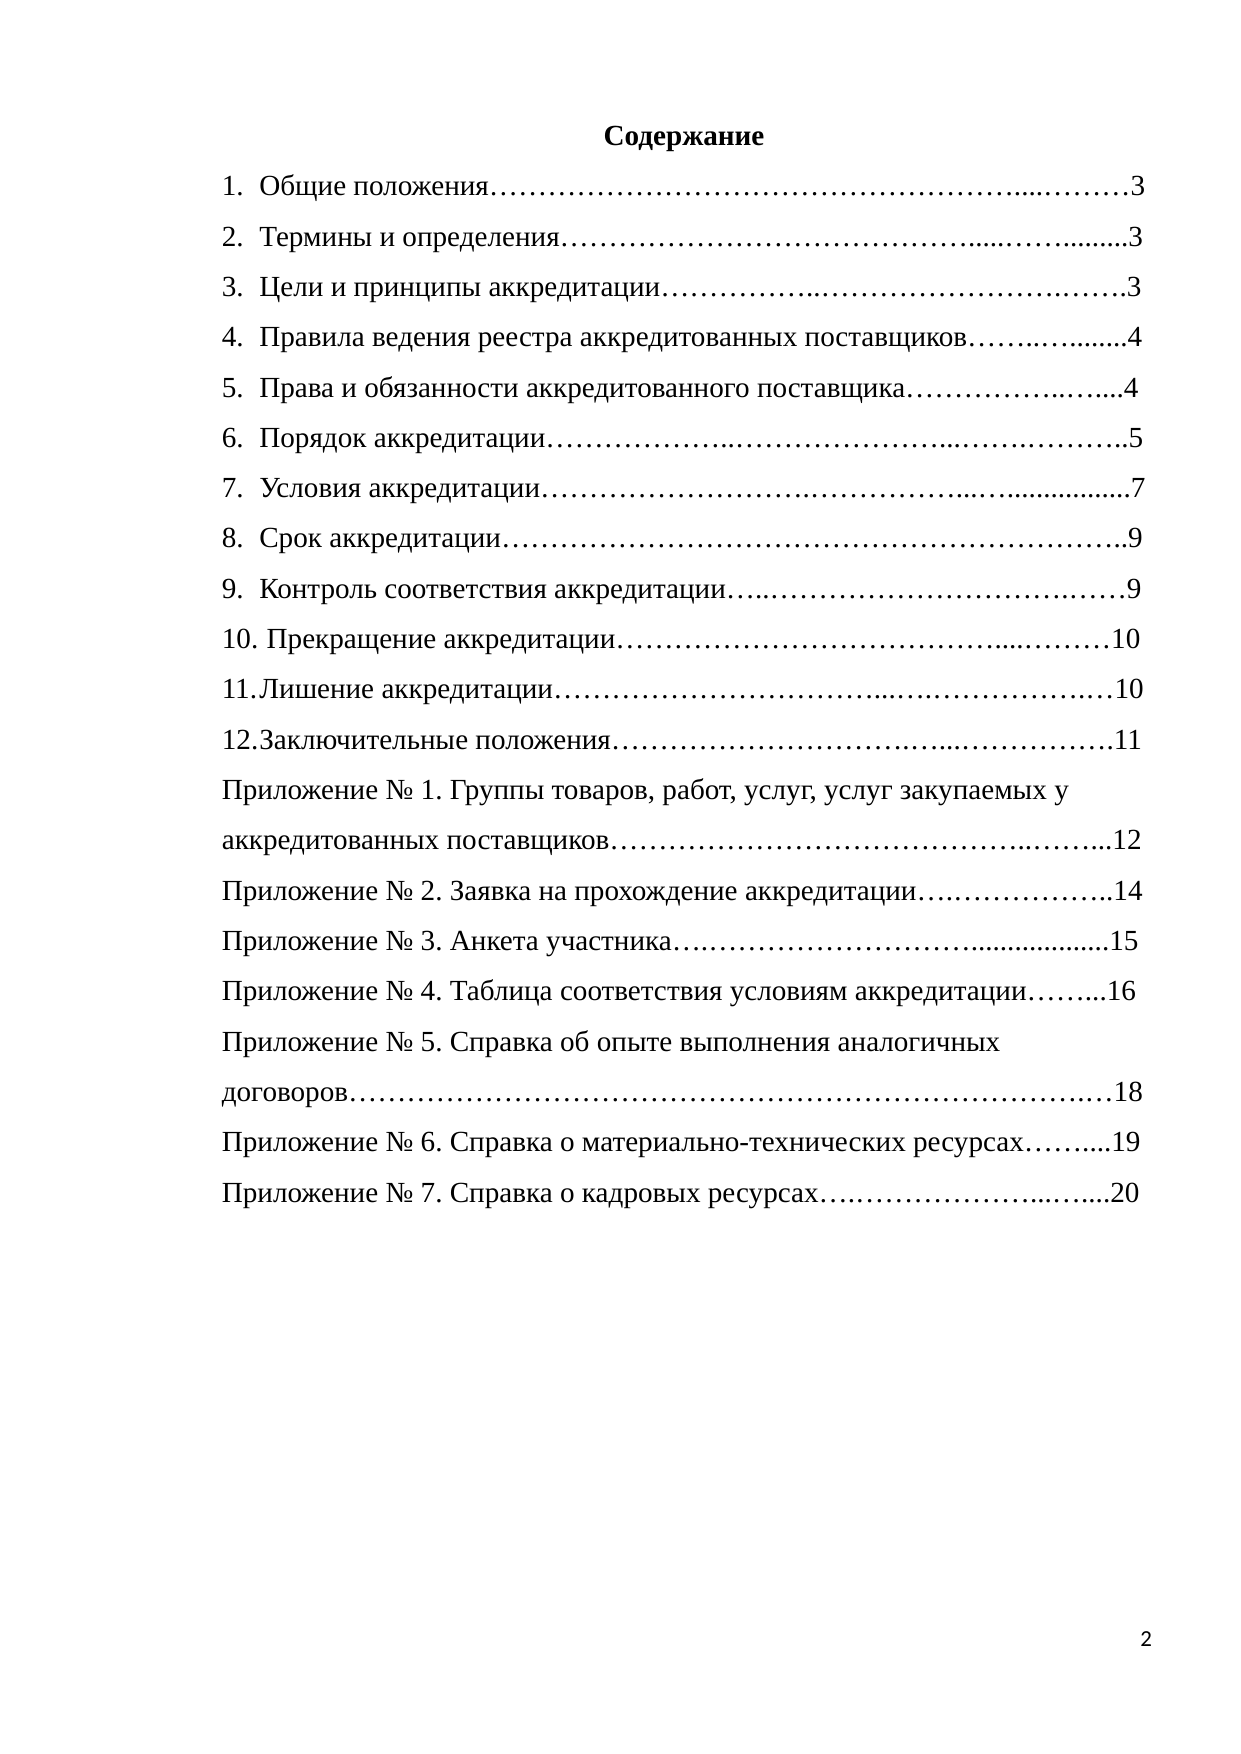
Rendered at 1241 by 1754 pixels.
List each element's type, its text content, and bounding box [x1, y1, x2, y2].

text Приложение № 2. Заявка на прохождение аккредитации….……………..14 [222, 873, 1146, 906]
list Условия аккредитации……………………….……………...….................7 [222, 470, 1146, 504]
list Правила ведения реестра аккредитованных поставщиков……..…........4 [222, 319, 1146, 353]
text Приложение № 6. Справка о материально-технических ресурсах……....19 [222, 1124, 1146, 1158]
text Приложение № 3. Анкета участника….………………………...................15 [222, 923, 1146, 957]
text Приложение № 4. Таблица соответствия условиям аккредитации……...16 [222, 973, 1146, 1007]
text Приложение № 7. Справка о кадровых ресурсах….………………...…....20 [222, 1175, 1146, 1208]
list Права и обязанности аккредитованного поставщика……………..…....4 [222, 370, 1146, 403]
list Лишение аккредитации……………………………...….…………….…10 [222, 672, 1146, 705]
list Прекращение аккредитации…………………………………....………10 [222, 621, 1146, 655]
text Содержание [148, 118, 1146, 152]
list Срок аккредитации………………………………………………………..9 [222, 521, 1146, 554]
list Заключительные положения………………………….…...…………….11 [222, 722, 1146, 755]
list Цели и принципы аккредитации……………..…………………….…….3 [222, 269, 1146, 303]
text Приложение № 5. Справка об опыте выполнения аналогичных договоров………………………………………………………………….…18 [222, 1024, 1146, 1108]
text Приложение № 1. Группы товаров, работ, услуг, услуг закупаемых у аккредитованных поставщиков……………………………………..……...12 [222, 772, 1146, 856]
list Общие положения………………………………………………....………3 [222, 168, 1146, 202]
list Порядок аккредитации………………..…………………...…….………..5 [222, 420, 1146, 453]
list Термины и определения…………………………………….....…….........3 [222, 219, 1146, 252]
list Контроль соответствия аккредитации…..………………………….……9 [222, 571, 1146, 604]
